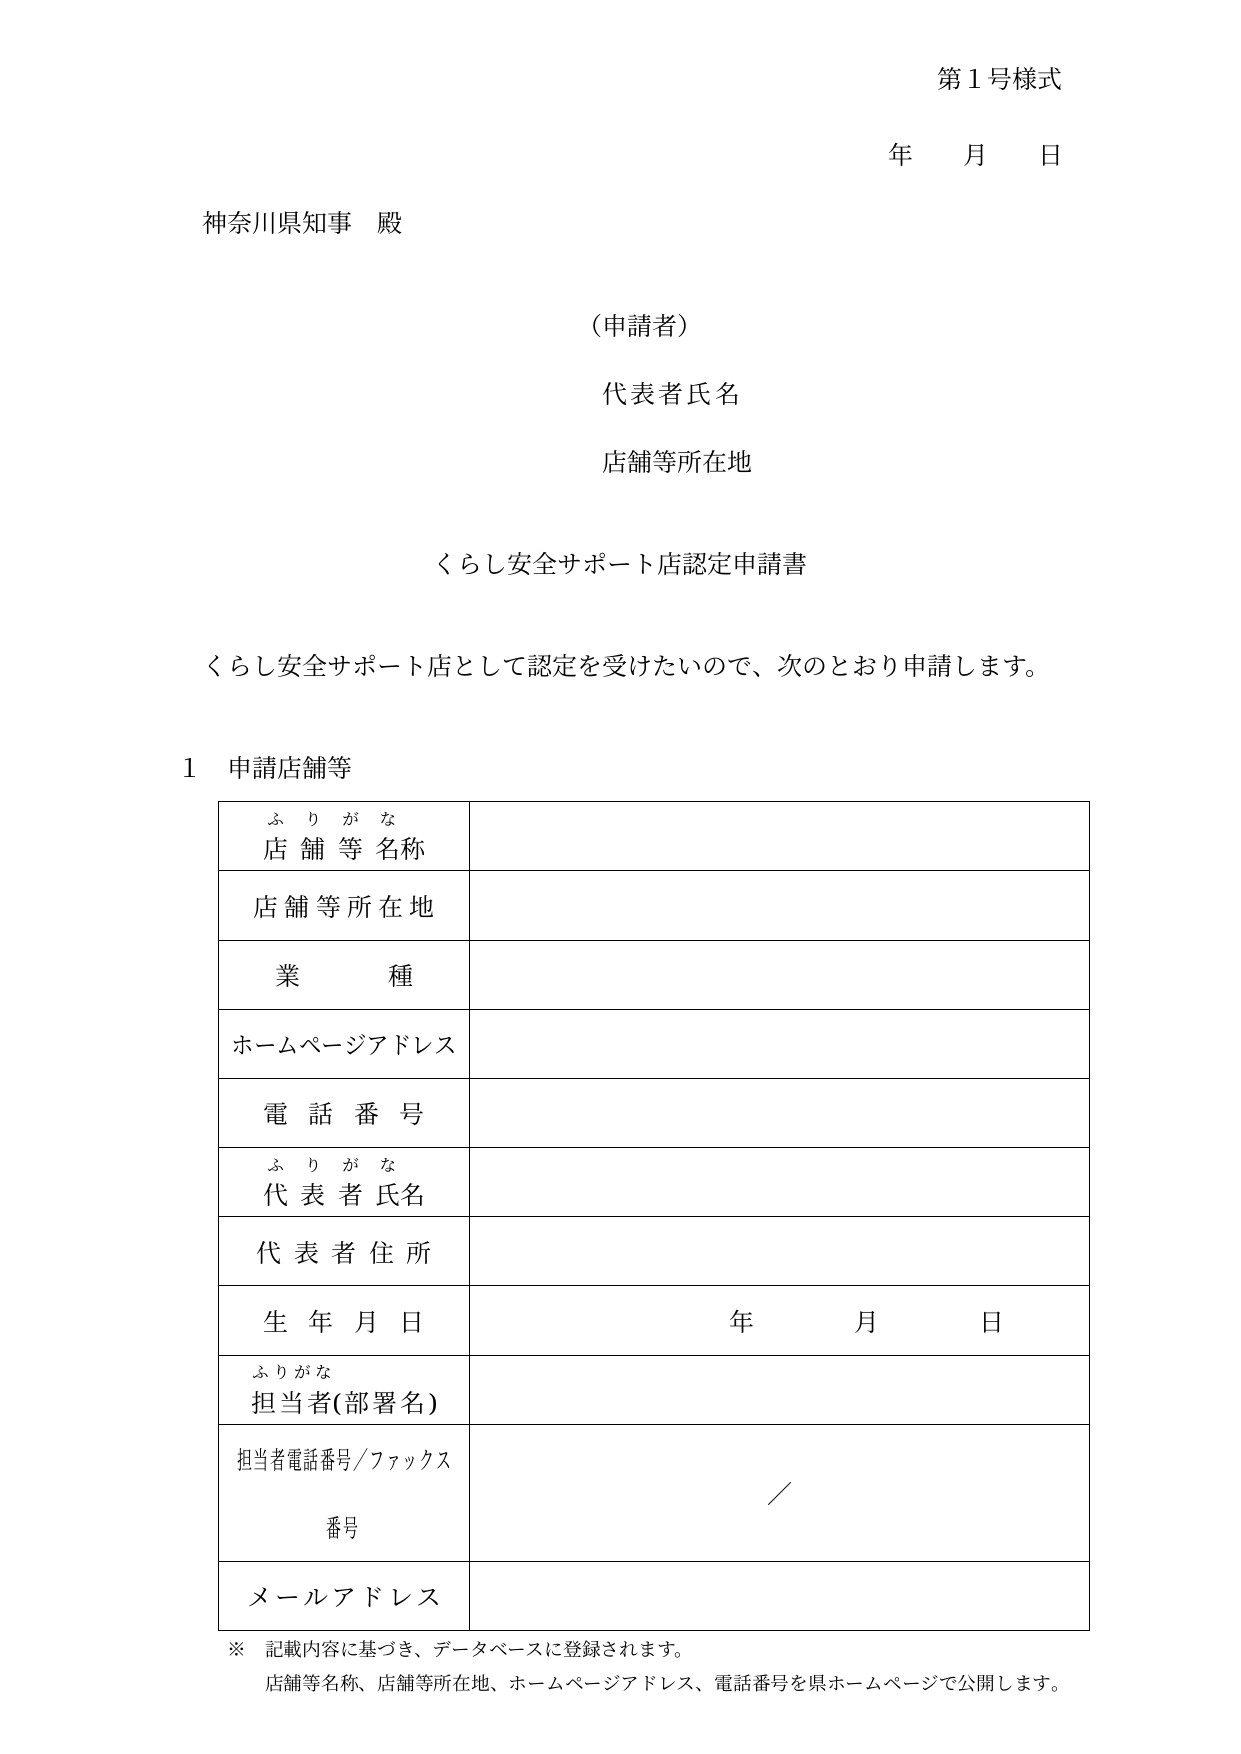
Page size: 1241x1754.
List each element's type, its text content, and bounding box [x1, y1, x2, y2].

text （申請者） [177, 290, 1063, 358]
table_header [219, 802, 469, 870]
table_cell メールアドレス [219, 1562, 469, 1630]
table_cell [219, 1148, 469, 1216]
table_cell [470, 1562, 1089, 1630]
table_cell ホームページアドレス [219, 1010, 469, 1078]
text 年 月 日 [177, 120, 1063, 188]
text くらし安全サポート店として認定を受けたいので、次のとおり申請します。 [177, 631, 1063, 699]
text 店舗等所在地 [177, 426, 1063, 494]
text ※ 記載内容に基づき、データベースに登録されます。 [177, 1631, 1063, 1665]
table_cell [470, 1148, 1089, 1216]
table_cell 代表者住所 [219, 1217, 469, 1285]
text 神奈川県知事 殿 [177, 188, 1063, 256]
table_cell 年 月 日 [470, 1286, 1089, 1354]
table_cell 店舗等所在地 [219, 871, 469, 939]
text 代表者氏名 [177, 358, 1063, 426]
table_header [470, 802, 1089, 870]
table_cell [470, 941, 1089, 1009]
table_cell 生年月日 [219, 1286, 469, 1354]
table_cell 業種 [219, 941, 469, 1009]
text 店舗等名称、店舗等所在地、ホームページアドレス、電話番号を県ホームページで公開します。 [177, 1665, 1063, 1699]
text くらし安全サポート店認定申請書 [177, 529, 1063, 597]
table_cell 担当者電話番号／ファックス番号 [219, 1425, 469, 1561]
table_cell (部署名) [219, 1356, 469, 1424]
table_cell [470, 1079, 1089, 1147]
table_cell [470, 871, 1089, 939]
table_cell [470, 1356, 1089, 1424]
table_cell 電話番号 [219, 1079, 469, 1147]
table_cell [470, 1010, 1089, 1078]
text １ 申請店舗等 [177, 733, 1063, 801]
table_cell ／ [470, 1425, 1089, 1561]
table_cell [470, 1217, 1089, 1285]
